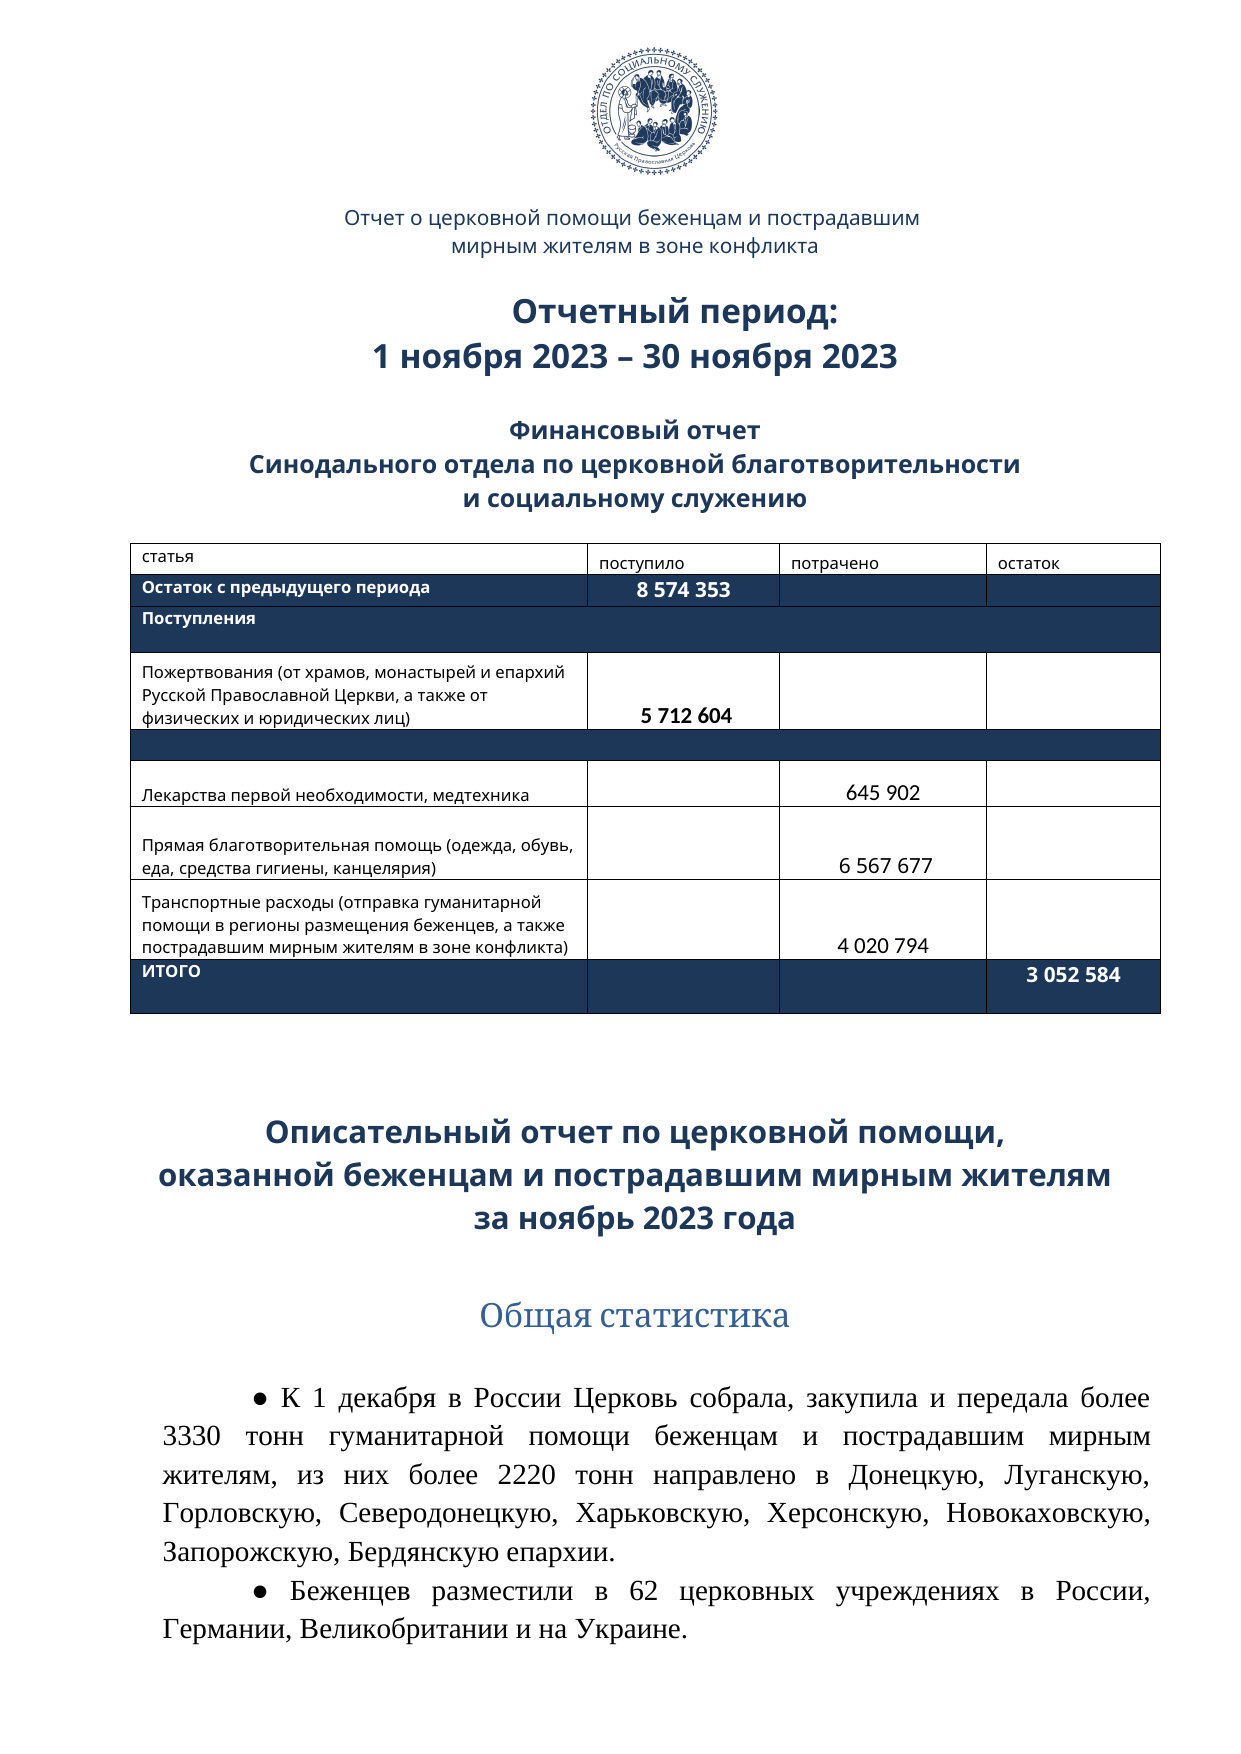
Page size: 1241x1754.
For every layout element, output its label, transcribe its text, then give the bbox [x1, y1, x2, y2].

table_cell [987, 761, 1160, 806]
table_header поступило [588, 544, 779, 574]
text Описательный отчет по церковной помощи, [118, 1111, 1152, 1153]
text оказанной беженцам и пострадавшим мирным жителям [118, 1153, 1152, 1196]
table_cell 3 052 584 [987, 960, 1160, 1013]
table_cell Поступления [131, 607, 1160, 652]
table_cell [588, 761, 779, 806]
text Финансовый отчет [118, 412, 1152, 447]
table_cell [987, 575, 1160, 606]
table_header статья [131, 544, 587, 574]
table_cell [780, 575, 986, 606]
table_cell Прямая благотворительная помощь (одежда, обувь, еда, средства гигиены, канцелярия) [131, 807, 587, 879]
table_cell 5 712 604 [588, 653, 779, 729]
table_cell ИТОГО [131, 960, 587, 1013]
table_cell [987, 653, 1160, 729]
table_cell [780, 960, 986, 1013]
table_cell Остаток с предыдущего периода [131, 575, 587, 606]
text Общая статистика [118, 1297, 1152, 1336]
text Отчетный период: 1 ноября 2023 – 30 ноября 2023 [118, 288, 1152, 378]
table_cell 6 567 677 [780, 807, 986, 879]
table_cell [780, 653, 986, 729]
table_cell [987, 807, 1160, 879]
picture [590, 47, 718, 175]
table_cell Пожертвования (от храмов, монастырей и епархий Русской Православной Церкви, а также от физических и юридических лиц) [131, 653, 587, 729]
text Синодального отдела по церковной благотворительности [118, 447, 1152, 481]
table_cell [588, 960, 779, 1013]
table_cell 4 020 794 [780, 880, 986, 959]
table_cell [987, 880, 1160, 959]
table_header потрачено [780, 544, 986, 574]
text ● К 1 декабря в России Церковь собрала, закупила и передала более 3330 тонн гуманитарной помощи беженцам и пострадавшим мирным жителям, из них более 2220 тонн направлено в Донецкую, Луганскую, Горловскую, Северодонецкую, Харьковскую, Херсонскую, Новокаховскую, Запорожскую, Бердянскую епархии. [162, 1380, 1152, 1568]
table_cell [588, 880, 779, 959]
table_header остаток [987, 544, 1160, 574]
table_cell Лекарства первой необходимости, медтехника [131, 761, 587, 806]
text и социальному служению [118, 481, 1152, 515]
text за ноябрь 2023 года [118, 1196, 1152, 1238]
table_cell 645 902 [780, 761, 986, 806]
text ● Беженцев разместили в 62 церковных учреждениях в России, Германии, Великобритании и на Украине. [162, 1573, 1152, 1645]
table_cell 8 574 353 [588, 575, 779, 606]
table_cell Транспортные расходы (отправка гуманитарной помощи в регионы размещения беженцев, а также пострадавшим мирным жителям в зоне конфликта) [131, 880, 587, 959]
table_cell [131, 730, 1160, 760]
table_cell [588, 807, 779, 879]
